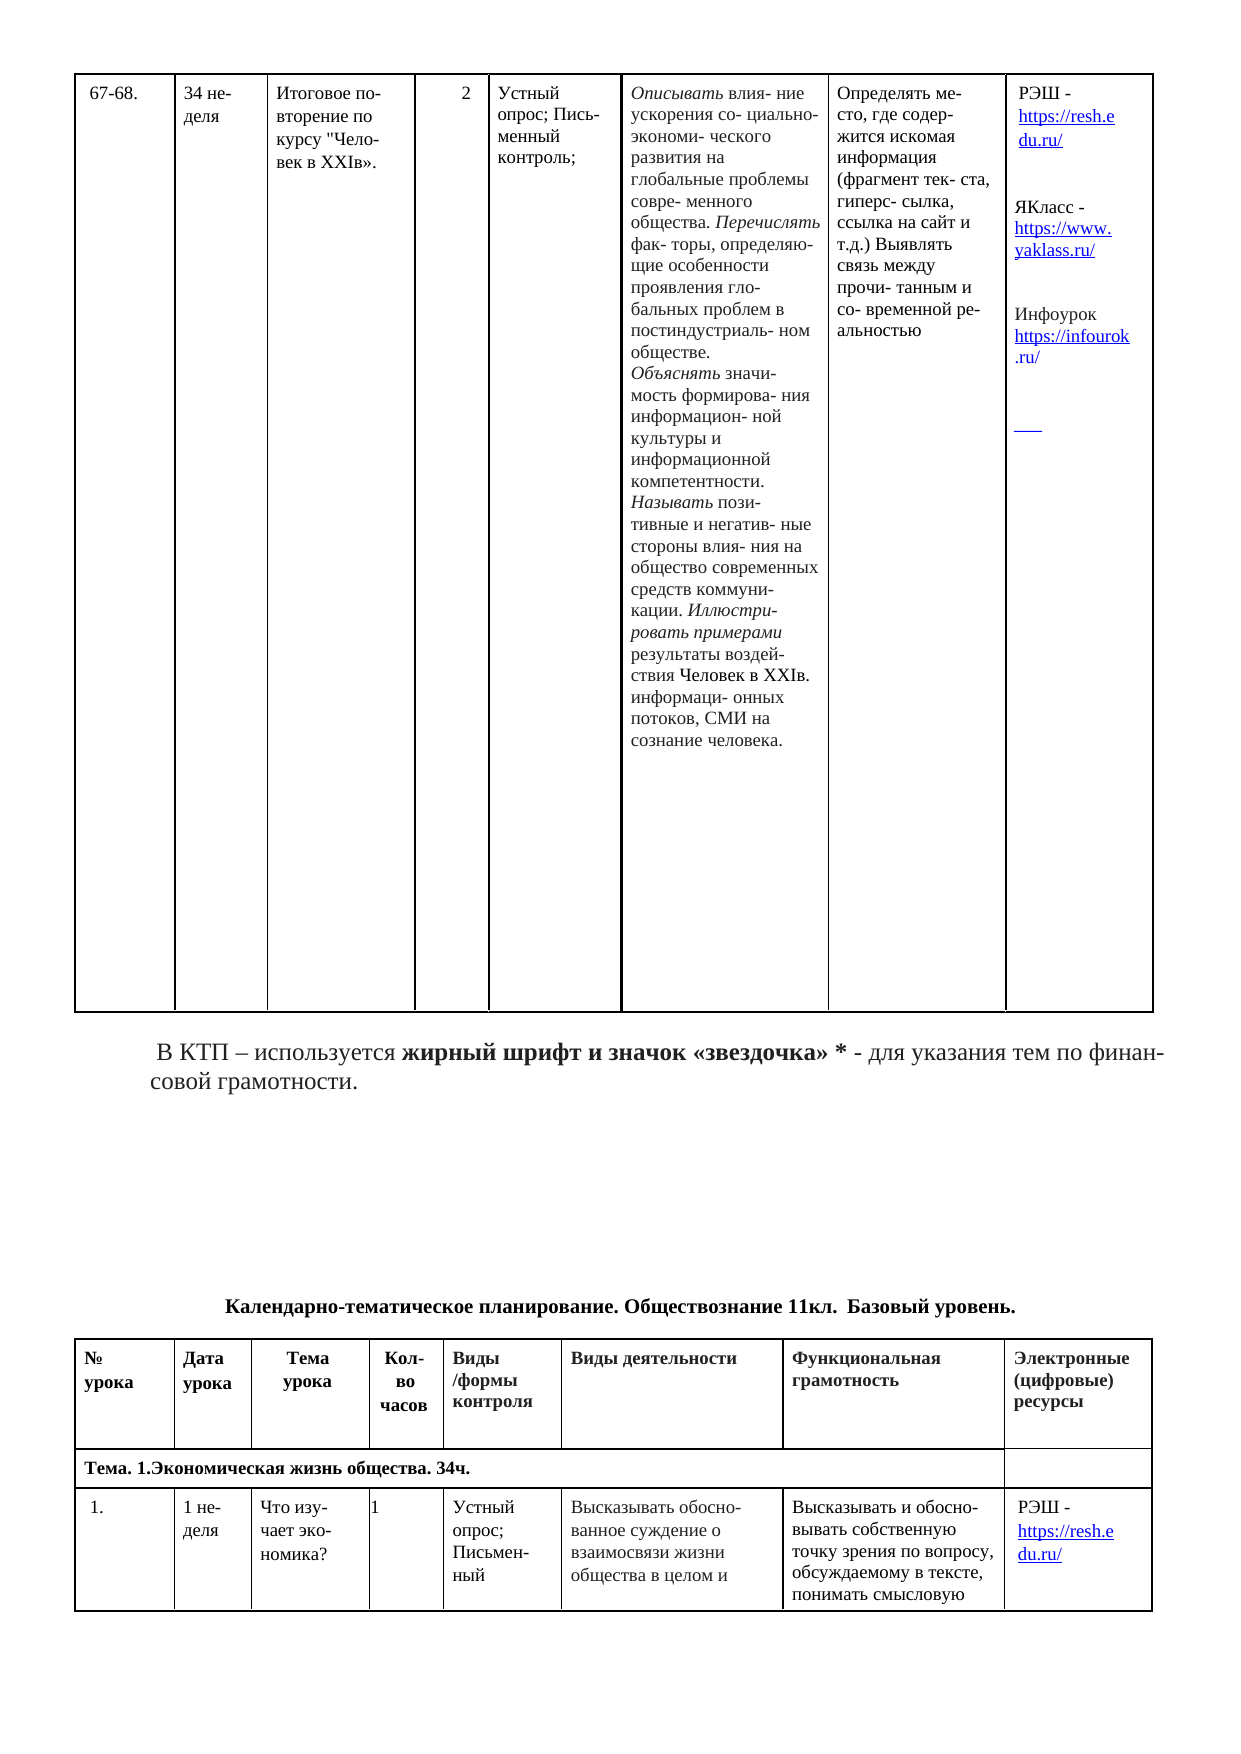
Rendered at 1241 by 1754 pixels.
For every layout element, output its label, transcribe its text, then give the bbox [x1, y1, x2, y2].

table_cell РЭШ - https://resh.e du.ru/ [1004, 1489, 1151, 1610]
text В КТП – используется жирный шрифт и значок «звездочка» * - для указания тем по финан- совой грамотности. [150, 1037, 1166, 1094]
table_header 67-68. [76, 75, 175, 1011]
table_header Функциональная грамотность [784, 1340, 1004, 1447]
table_cell 1 [369, 1489, 443, 1610]
table_header № урока [76, 1340, 174, 1447]
table_header Виды /формы контроля [444, 1340, 561, 1447]
table_header Тема урока [252, 1340, 369, 1447]
table_cell Тема. 1.Экономическая жизнь общества. 34ч. [76, 1450, 1004, 1487]
table_cell [1005, 1449, 1151, 1487]
table_cell Что изу- чает эко- номика? [251, 1489, 369, 1610]
table_header Определять ме- сто, где содер- жится искомая информация (фрагмент тек- ста, гиперс- сылка, ссылка на сайт и т.д.) Выявлять связь между прочи- танным и со- временной ре- альностью [828, 75, 1005, 1011]
table_cell Высказывать и обосно- вывать собственную точку зрения по вопросу, обсуждаемому в тексте, понимать смысловую [783, 1489, 1004, 1610]
table_header Дата урока [175, 1340, 251, 1447]
table_header Электронные (цифровые) ресурсы [1005, 1340, 1151, 1447]
table_header РЭШ - https://resh.e du.ru/ ЯКласс - https://www. yaklass.ru/ Инфоурок https://infourok .ru/ [1005, 75, 1152, 1011]
table_header Описывать влия- ние ускорения со- циально-экономи- ческого развития на глобальные проблемы совре- менного общества. Перечислять фак- торы, определяю- щие особенности проявления гло- бальных проблем в постиндустриаль- ном обществе. Объяснять значи- мость формирова- ния информацион- ной культуры и информационной компетентности. Называть пози- тивные и негатив- ные стороны влия- ния на общество современных средств коммуни- кации. Иллюстри- ровать примерами результаты воздей- ствия Человек в XXIв. информаци- онных потоков, СМИ на сознание человека. [623, 75, 828, 1011]
table_header Устный опрос; Пись- менный контроль; [489, 75, 620, 1011]
table_header Виды деятельности [562, 1340, 782, 1447]
table_header 2 [415, 75, 488, 1011]
table_cell 1 не- деля [174, 1489, 251, 1610]
table_header 34 не- деля [175, 75, 267, 1011]
table_cell Устный опрос; Письмен- ный [443, 1489, 561, 1610]
table_cell Высказывать обосно- ванное суждение о взаимосвязи жизни общества в целом и [561, 1489, 783, 1610]
table_cell 1. [76, 1489, 174, 1610]
text Календарно-тематическое планирование. Обществознание 11кл. Базовый уровень. [223, 1294, 1017, 1318]
table_header Итоговое по- вторение по курсу "Чело- век в XXIв». [267, 75, 415, 1011]
table_header Кол- во часов [370, 1340, 443, 1447]
